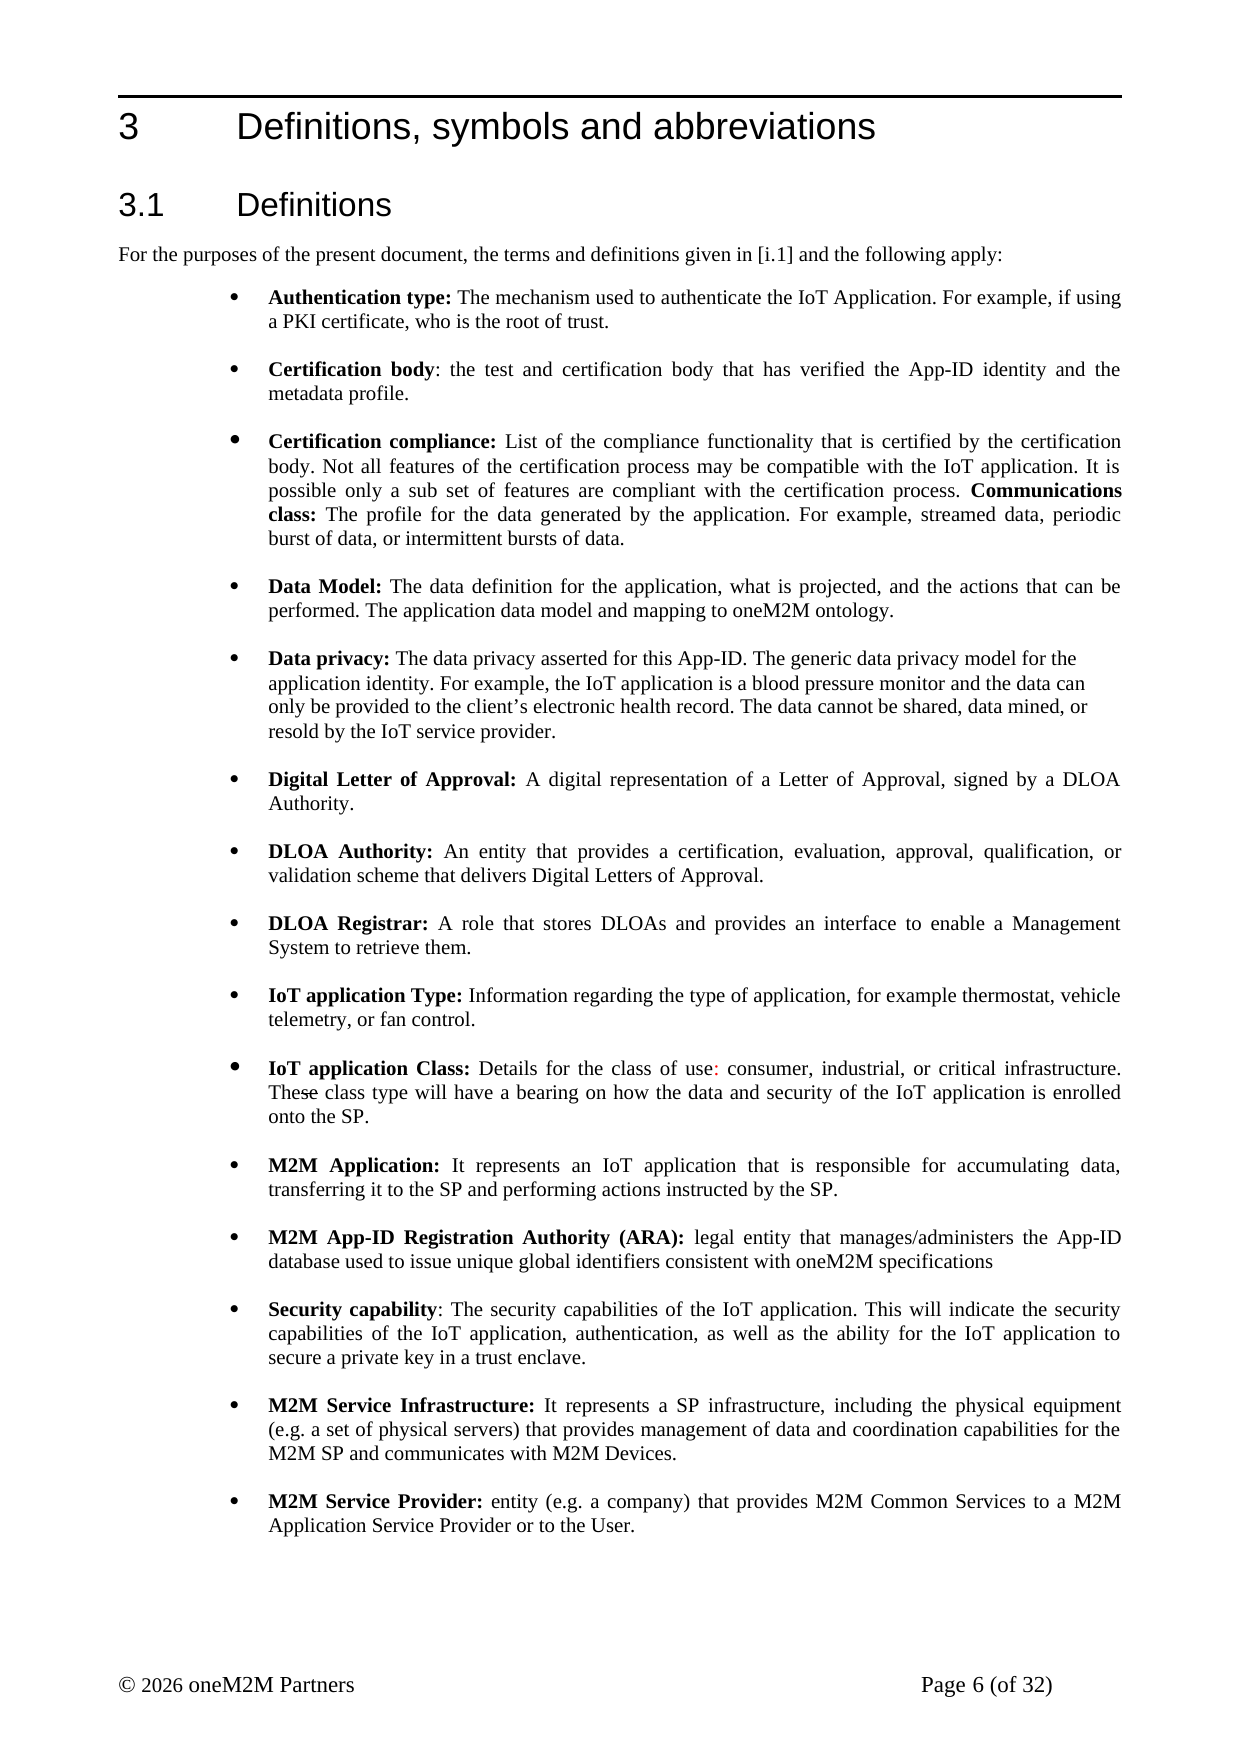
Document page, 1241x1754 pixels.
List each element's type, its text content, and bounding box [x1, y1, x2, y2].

list Authentication type: The mechanism used to authenticate the IoT Application. For example, if using a PKI certificate, who is the root of trust. [231, 284, 1122, 333]
subtitle 3.1 Definitions [118, 184, 1122, 223]
text For the purposes of the present document, the terms and definitions given in [i.1] and the following apply: [118, 242, 1122, 266]
list DLOA Registrar: A role that stores DLOAs and provides an interface to enable a Management System to retrieve them. [231, 911, 1122, 959]
list Certification body: the test and certification body that has verified the App-ID identity and the metadata profile. [231, 357, 1122, 405]
list Data privacy: The data privacy asserted for this App-ID. The generic data privacy model for the application identity. For example, the IoT application is a blood pressure monitor and the data can only be provided to the client’s electronic health record. The data cannot be shared, data mined, or resold by the IoT service provider. [231, 646, 1122, 743]
subtitle 3 Definitions, symbols and abbreviations [118, 98, 1122, 147]
list M2M Application: It represents an IoT application that is responsible for accumulating data, transferring it to the SP and performing actions instructed by the SP. [231, 1152, 1122, 1201]
list M2M App-ID Registration Authority (ARA): legal entity that manages/administers the App-ID database used to issue unique global identifiers consistent with oneM2M specifications [231, 1225, 1122, 1273]
list Data Model: The data definition for the application, what is projected, and the actions that can be performed. The application data model and mapping to oneM2M ontology. [231, 574, 1122, 622]
list Security capability: The security capabilities of the IoT application. This will indicate the security capabilities of the IoT application, authentication, as well as the ability for the IoT application to secure a private key in a trust enclave. [231, 1297, 1122, 1369]
list Digital Letter of Approval: A digital representation of a Letter of Approval, signed by a DLOA Authority. [231, 767, 1122, 815]
list DLOA Authority: An entity that provides a certification, evaluation, approval, qualification, or validation scheme that delivers Digital Letters of Approval. [231, 839, 1122, 887]
list Certification compliance: List of the compliance functionality that is certified by the certification body. Not all features of the certification process may be compatible with the IoT application. It is possible only a sub set of features are compliant with the certification process. Communications class: The profile for the data generated by the application. For example, streamed data, periodic burst of data, or intermittent bursts of data. [231, 429, 1122, 550]
list IoT application Class: Details for the class of use: consumer, industrial, or critical infrastructure. These class type will have a bearing on how the data and security of the IoT application is enrolled onto the SP. [231, 1055, 1122, 1128]
list M2M Service Provider: entity (e.g. a company) that provides M2M Common Services to a M2M Application Service Provider or to the User. [231, 1489, 1122, 1537]
list IoT application Type: Information regarding the type of application, for example thermostat, vehicle telemetry, or fan control. [231, 983, 1122, 1031]
list M2M Service Infrastructure: It represents a SP infrastructure, including the physical equipment (e.g. a set of physical servers) that provides management of data and coordination capabilities for the M2M SP and communicates with M2M Devices. [231, 1393, 1122, 1465]
